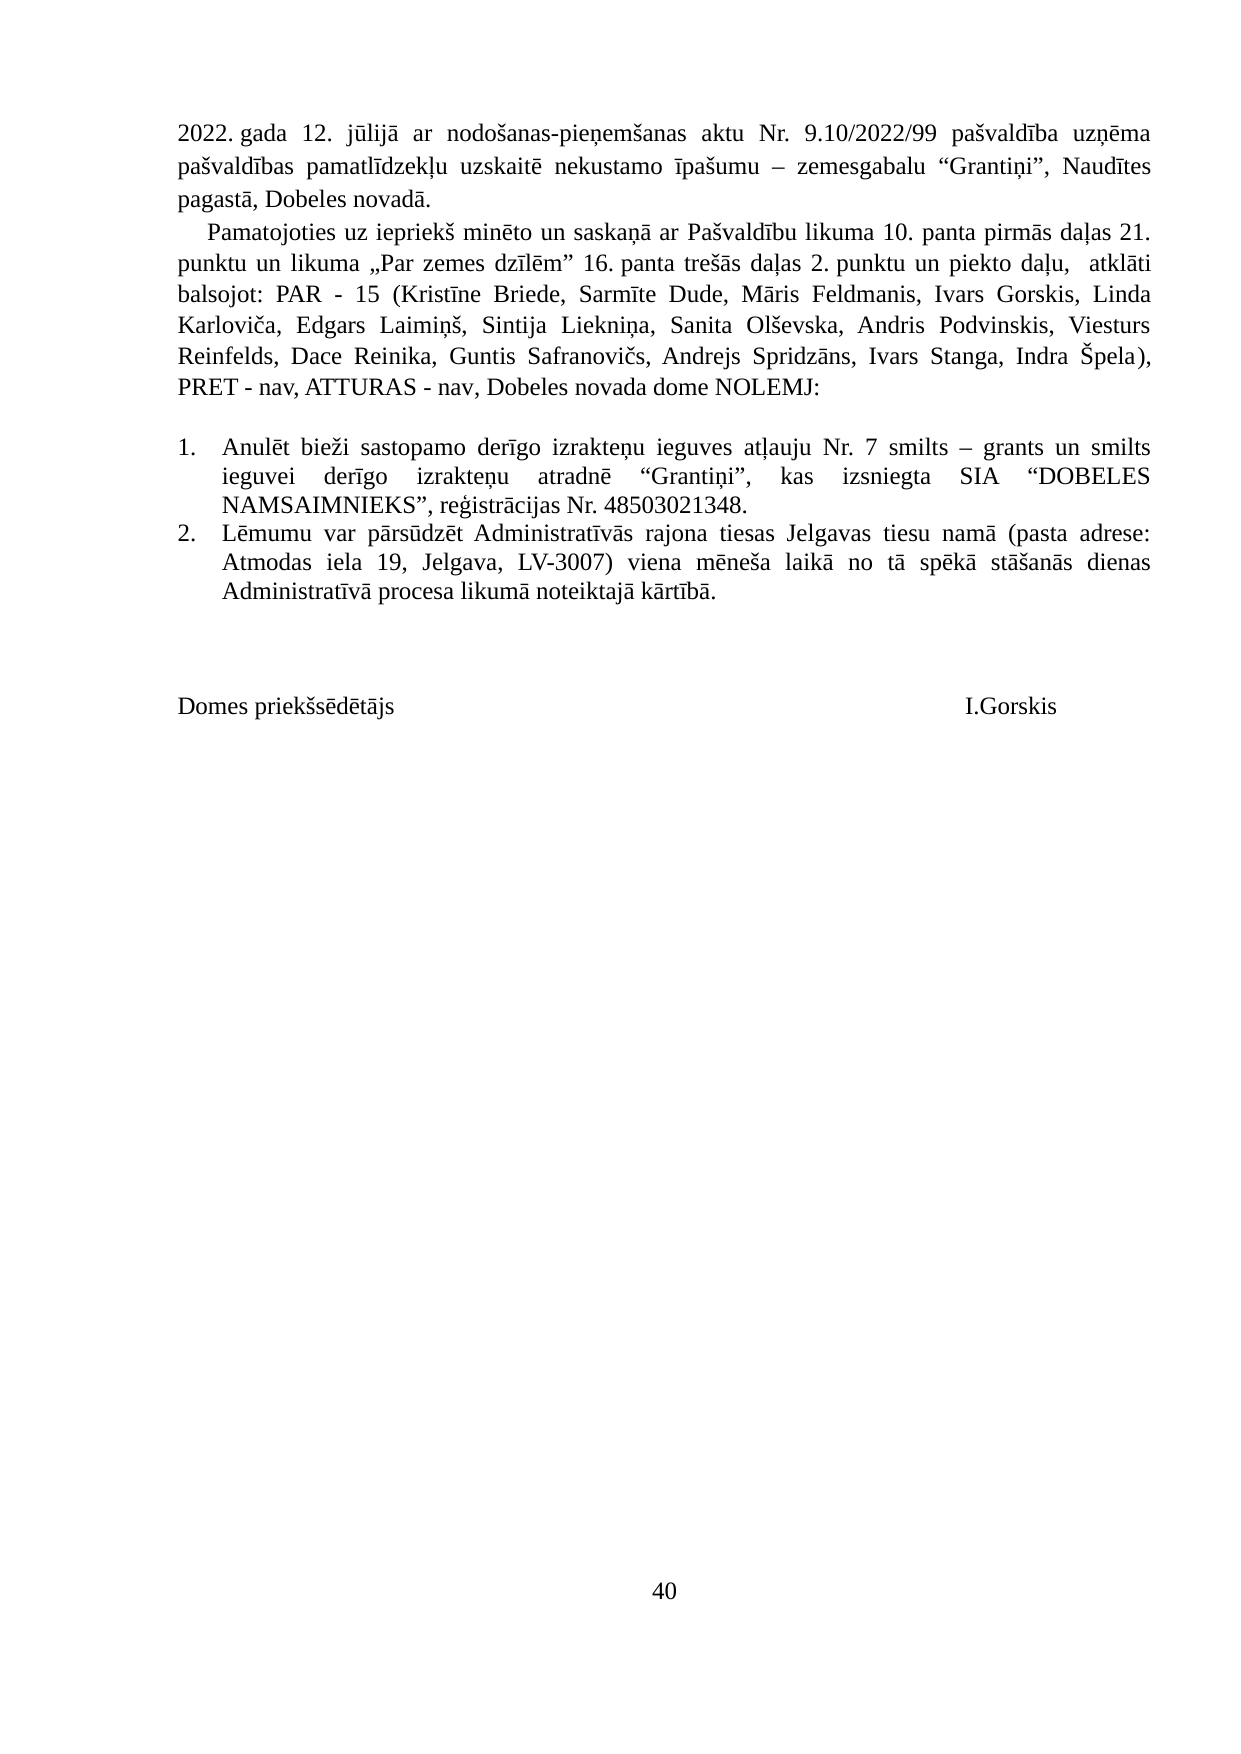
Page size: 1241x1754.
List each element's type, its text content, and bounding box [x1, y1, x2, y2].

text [177, 118, 1152, 213]
text Domes priekšsēdētājs I.Gorskis [177, 691, 1152, 720]
list Anulēt bieži sastopamo derīgo izrakteņu ieguves atļauju Nr. 7 smilts – grants un smilts ieguvei derīgo izrakteņu atradnē “Grantiņi”, kas izsniegta SIA “DOBELES NAMSAIMNIEKS”, reģistrācijas Nr. 48503021348. [177, 432, 1152, 518]
text Pamatojoties uz iepriekš minēto un saskaņā ar Pašvaldību likuma 10. panta pirmās daļas 21. punktu un likuma „Par zemes dzīlēm” 16. panta trešās daļas 2. punktu un piekto daļu, atklāti balsojot: PAR - 15 (Kristīne Briede, Sarmīte Dude, Māris Feldmanis, Ivars Gorskis, Linda Karloviča, Edgars Laimiņš, Sintija Liekniņa, Sanita Olševska, Andris Podvinskis, Viesturs Reinfelds, Dace Reinika, Guntis Safranovičs, Andrejs Spridzāns, Ivars Stanga, Indra Špela), PRET - nav, ATTURAS - nav, Dobeles novada dome NOLEMJ: [177, 217, 1152, 401]
list Lēmumu var pārsūdzēt Administratīvās rajona tiesas Jelgavas tiesu namā (pasta adrese: Atmodas iela 19, Jelgava, LV-3007) viena mēneša laikā no tā spēkā stāšanās dienas Administratīvā procesa likumā noteiktajā kārtībā. [177, 518, 1152, 605]
